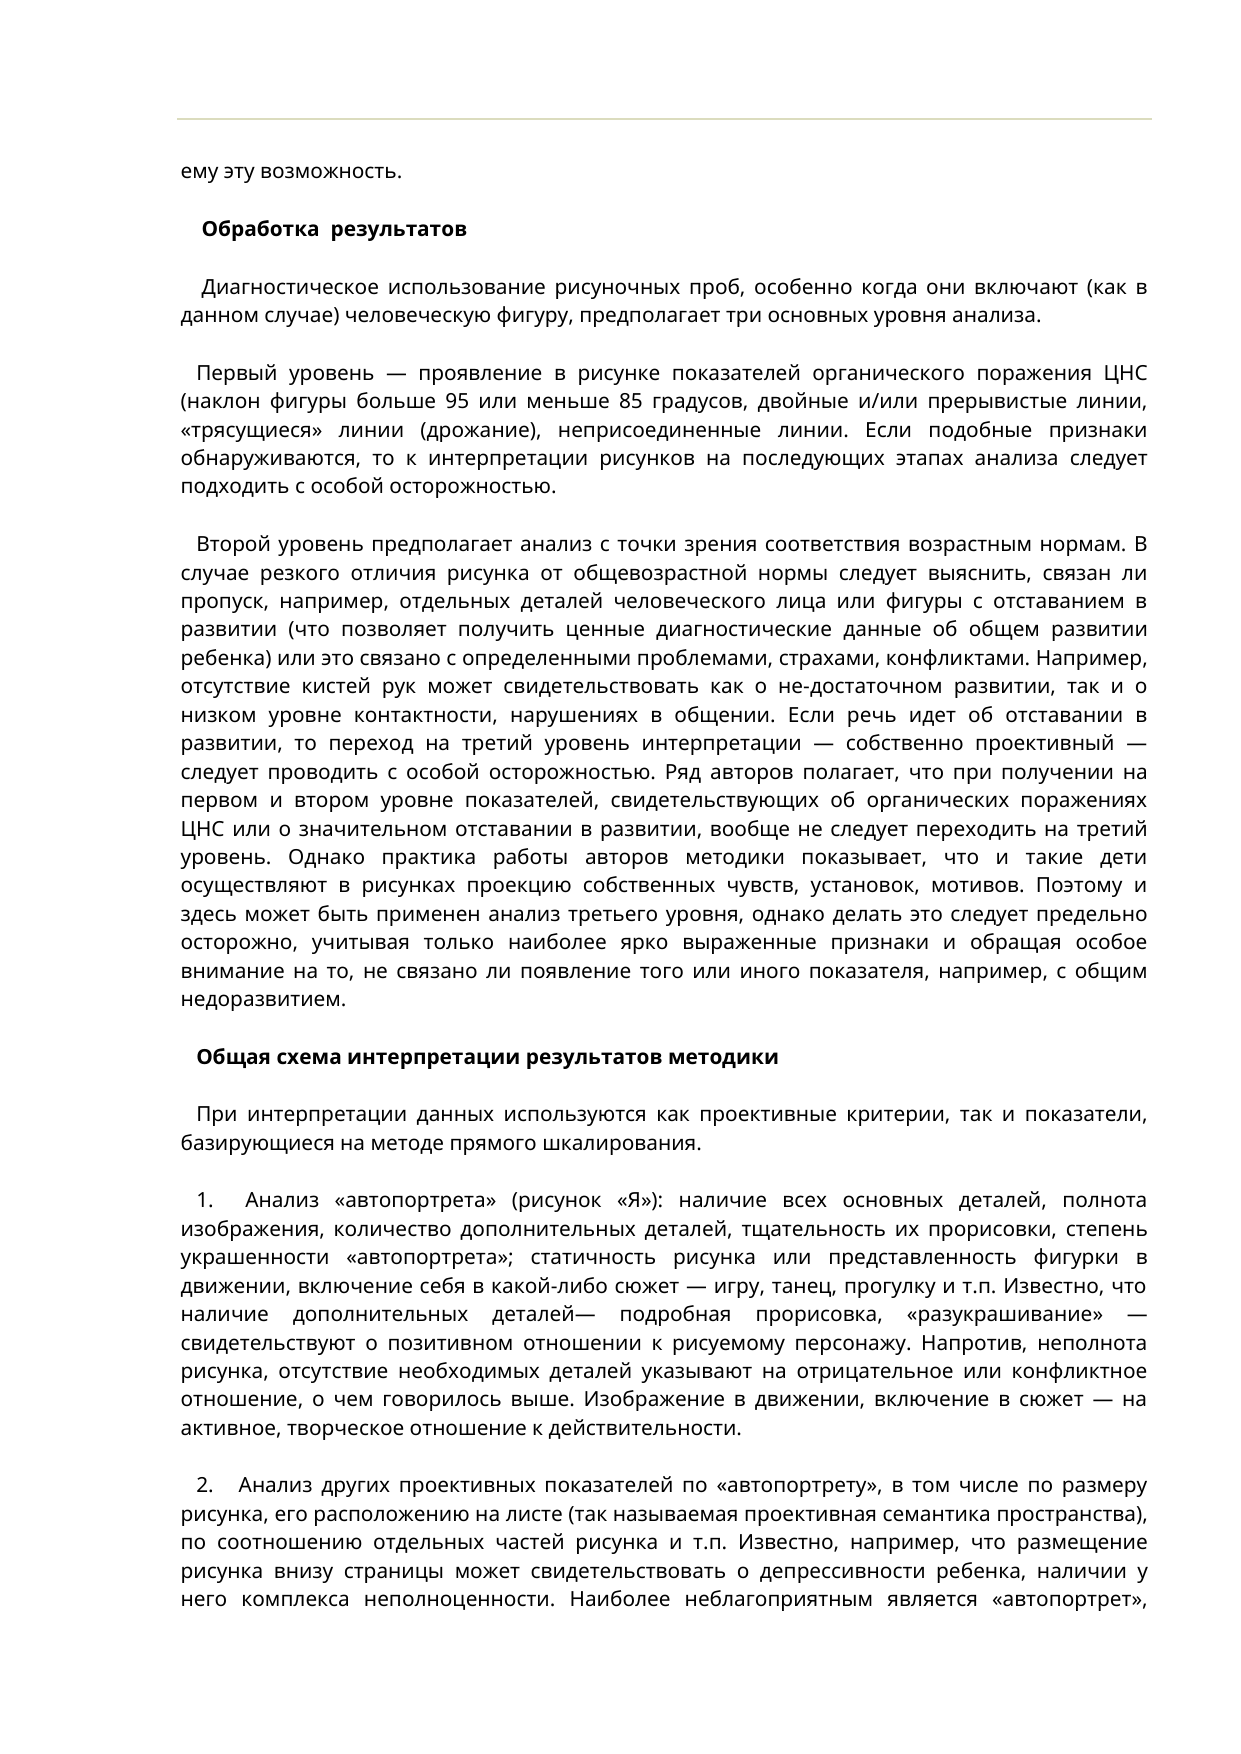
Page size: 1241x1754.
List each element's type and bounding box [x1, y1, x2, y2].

table_cell [177, 120, 1152, 1621]
